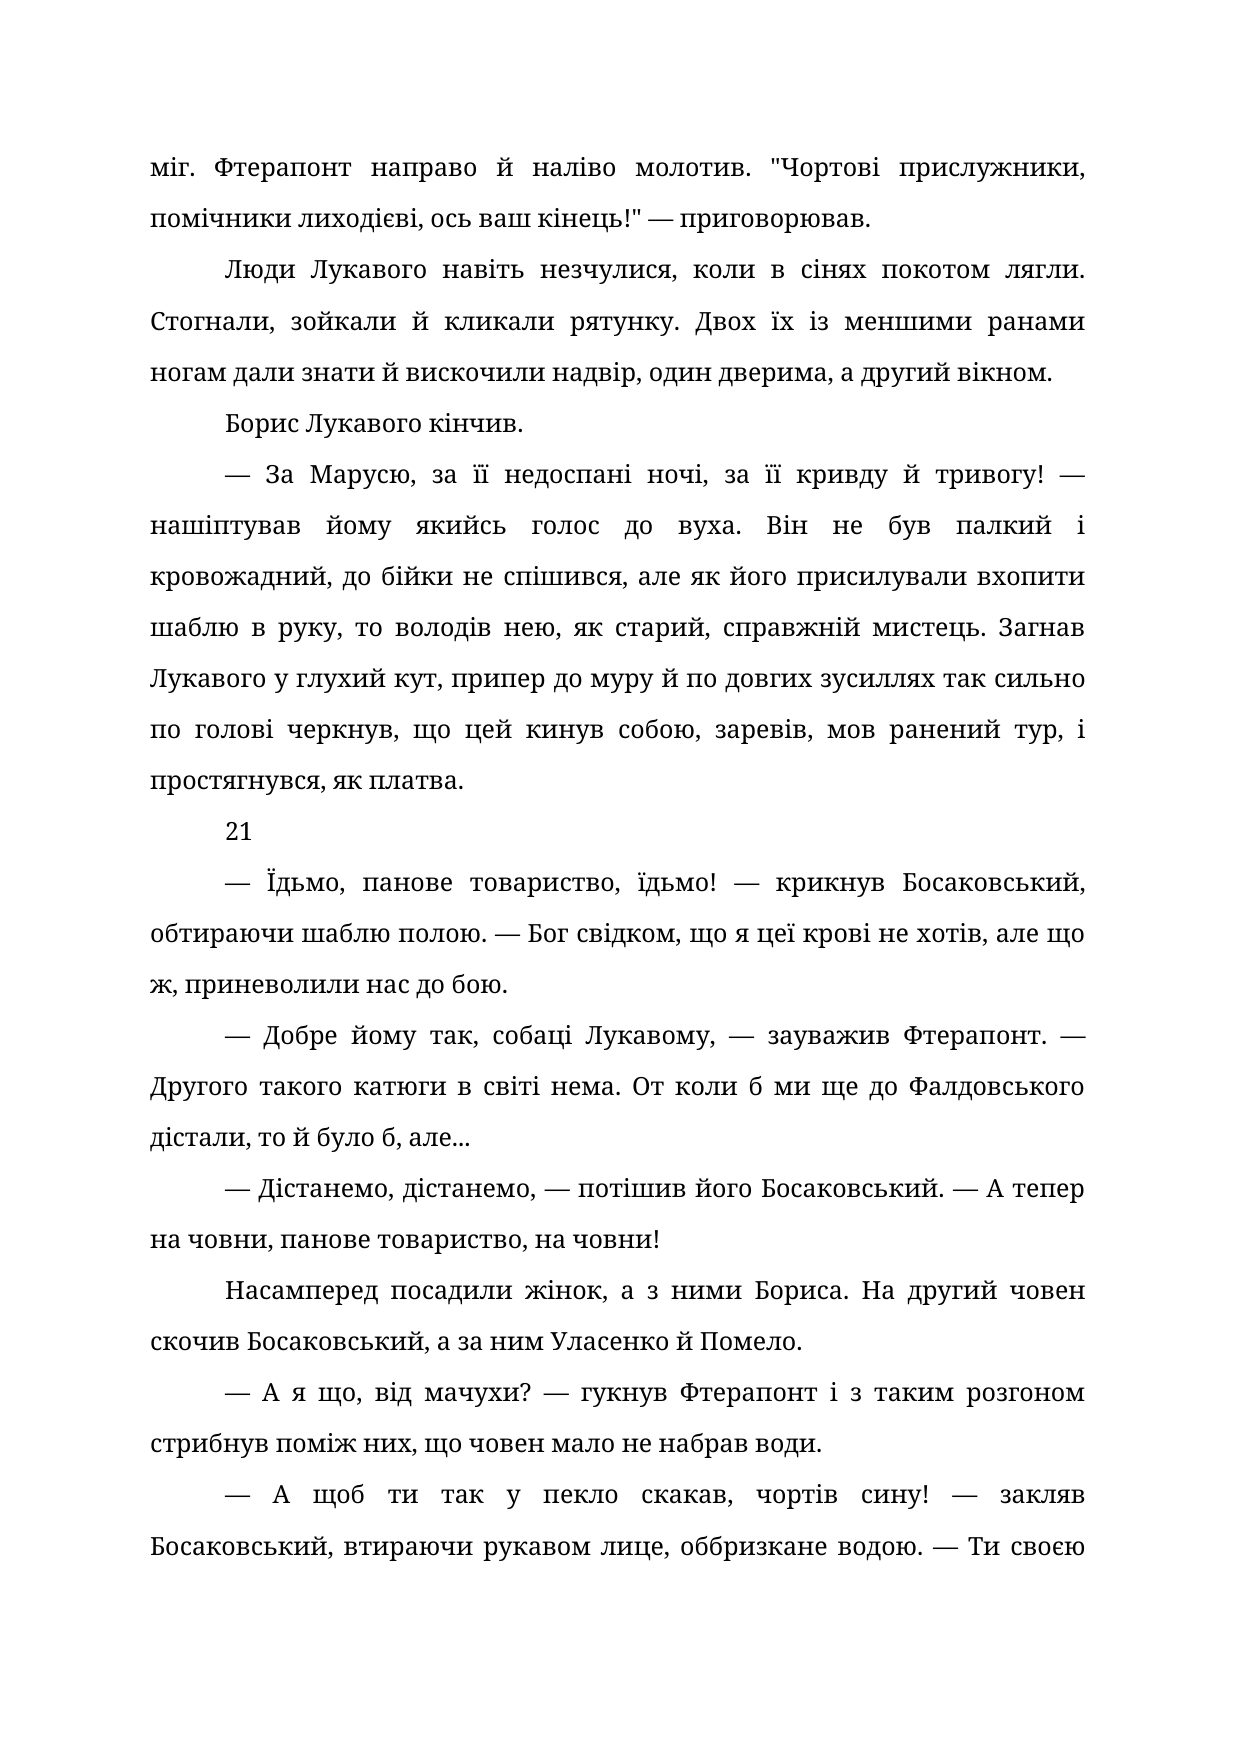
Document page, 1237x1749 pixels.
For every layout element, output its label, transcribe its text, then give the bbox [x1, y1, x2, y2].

text — Дістанемо, дістанемо, — потішив його Босаковський. — А тепер на човни, панове товариство, на човни! [150, 1171, 1086, 1256]
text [150, 1477, 1086, 1562]
text 21 [150, 813, 1086, 848]
text — За Марусю, за її недоспані ночі, за її кривду й тривогу! — нашіптував йому якийсь голос до вуха. Він не був палкий і кровожадний, до бійки не спішився, але як його присилували вхопити шаблю в руку, то володів нею, як старий, справжній мистець. Загнав Лукавого у глухий кут, припер до муру й по довгих зусиллях так сильно по голові черкнув, що цей кинув собою, заревів, мов ранений тур, і простягнувся, як платва. [150, 456, 1086, 797]
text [150, 150, 1086, 235]
text Борис Лукавого кінчив. [150, 405, 1086, 439]
text — Добре йому так, собаці Лукавому, — зауважив Фтерапонт. — Другого такого катюги в світі нема. От коли б ми ще до Фалдовського дістали, то й було б, але... [150, 1018, 1086, 1154]
text — Їдьмо, панове товариство, їдьмо! — крикнув Босаковський, обтираючи шаблю полою. — Бог свідком, що я цеї крові не хотів, але що ж, приневолили нас до бою. [150, 864, 1086, 1001]
text Насамперед посадили жінок, а з ними Бориса. На другий човен скочив Босаковський, а за ним Уласенко й Помело. [150, 1273, 1086, 1358]
text Люди Лукавого навіть незчулися, коли в сінях покотом лягли. Стогнали, зойкали й кликали рятунку. Двох їх із меншими ранами ногам дали знати й вискочили надвір, один дверима, а другий вікном. [150, 252, 1086, 388]
text — А я що, від мачухи? — гукнув Фтерапонт і з таким розгоном стрибнув поміж них, що човен мало не набрав води. [150, 1375, 1086, 1460]
